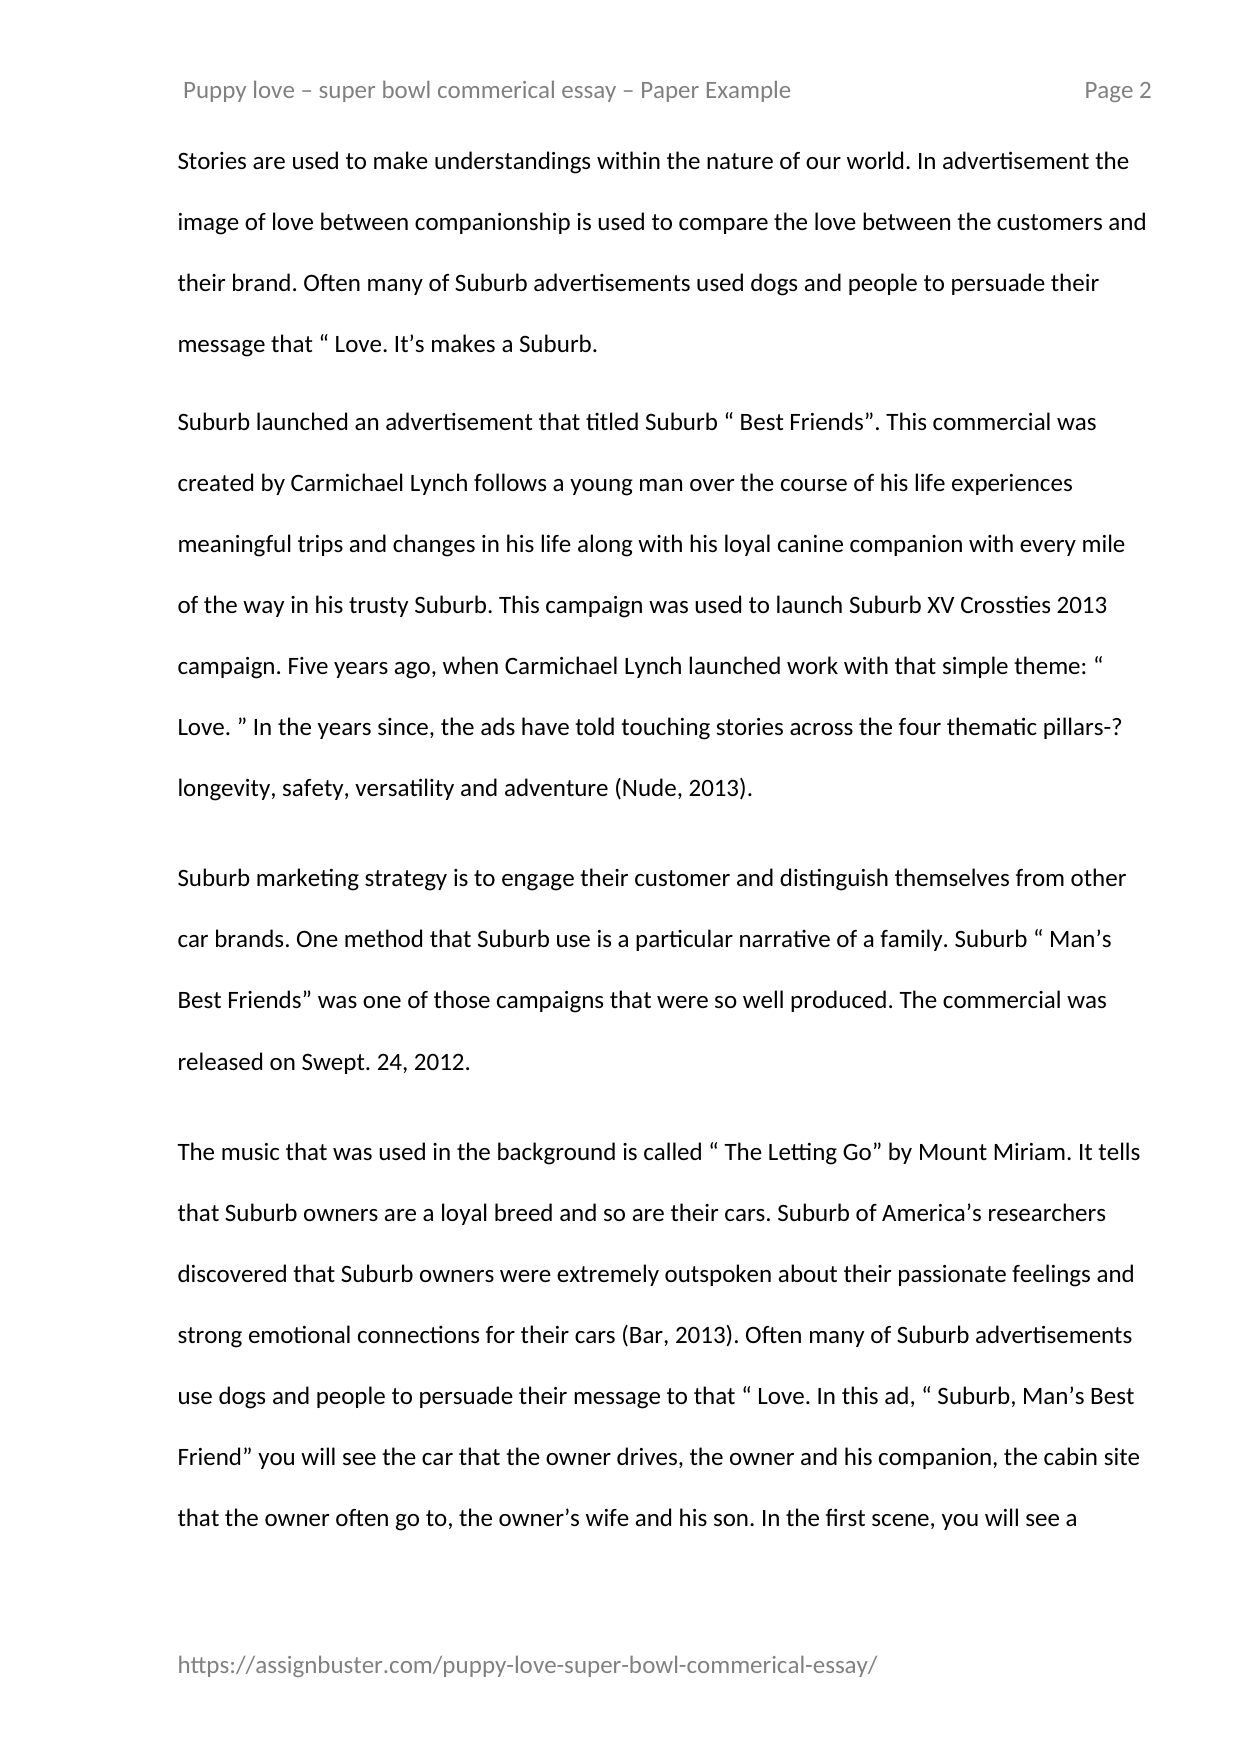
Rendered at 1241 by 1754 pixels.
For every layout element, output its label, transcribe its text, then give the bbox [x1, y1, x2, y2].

text Suburb marketing strategy is to engage their customer and distinguish themselves from other car brands. One method that Suburb use is a particular narrative of a family. Suburb “ Man’s Best Friends” was one of those campaigns that were so well produced. The commercial was released on Swept. 24, 2012. [177, 863, 1152, 1076]
text Stories are used to make understandings within the nature of our world. In advertisement the image of love between companionship is used to compare the love between the customers and their brand. Often many of Suburb advertisements used dogs and people to persuade their message that “ Love. It’s makes a Suburb. [177, 145, 1152, 359]
text Suburb launched an advertisement that titled Suburb “ Best Friends”. This commercial was created by Carmichael Lynch follows a young man over the course of his life experiences meaningful trips and changes in his life along with his loyal canine companion with every mile of the way in his trusty Suburb. This campaign was used to launch Suburb XV Crossties 2013 campaign. Five years ago, when Carmichael Lynch launched work with that simple theme: “ Love. ” In the years since, the ads have told touching stories across the four thematic pillars-? longevity, safety, versatility and adventure (Nude, 2013). [177, 406, 1152, 803]
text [177, 1136, 1152, 1533]
